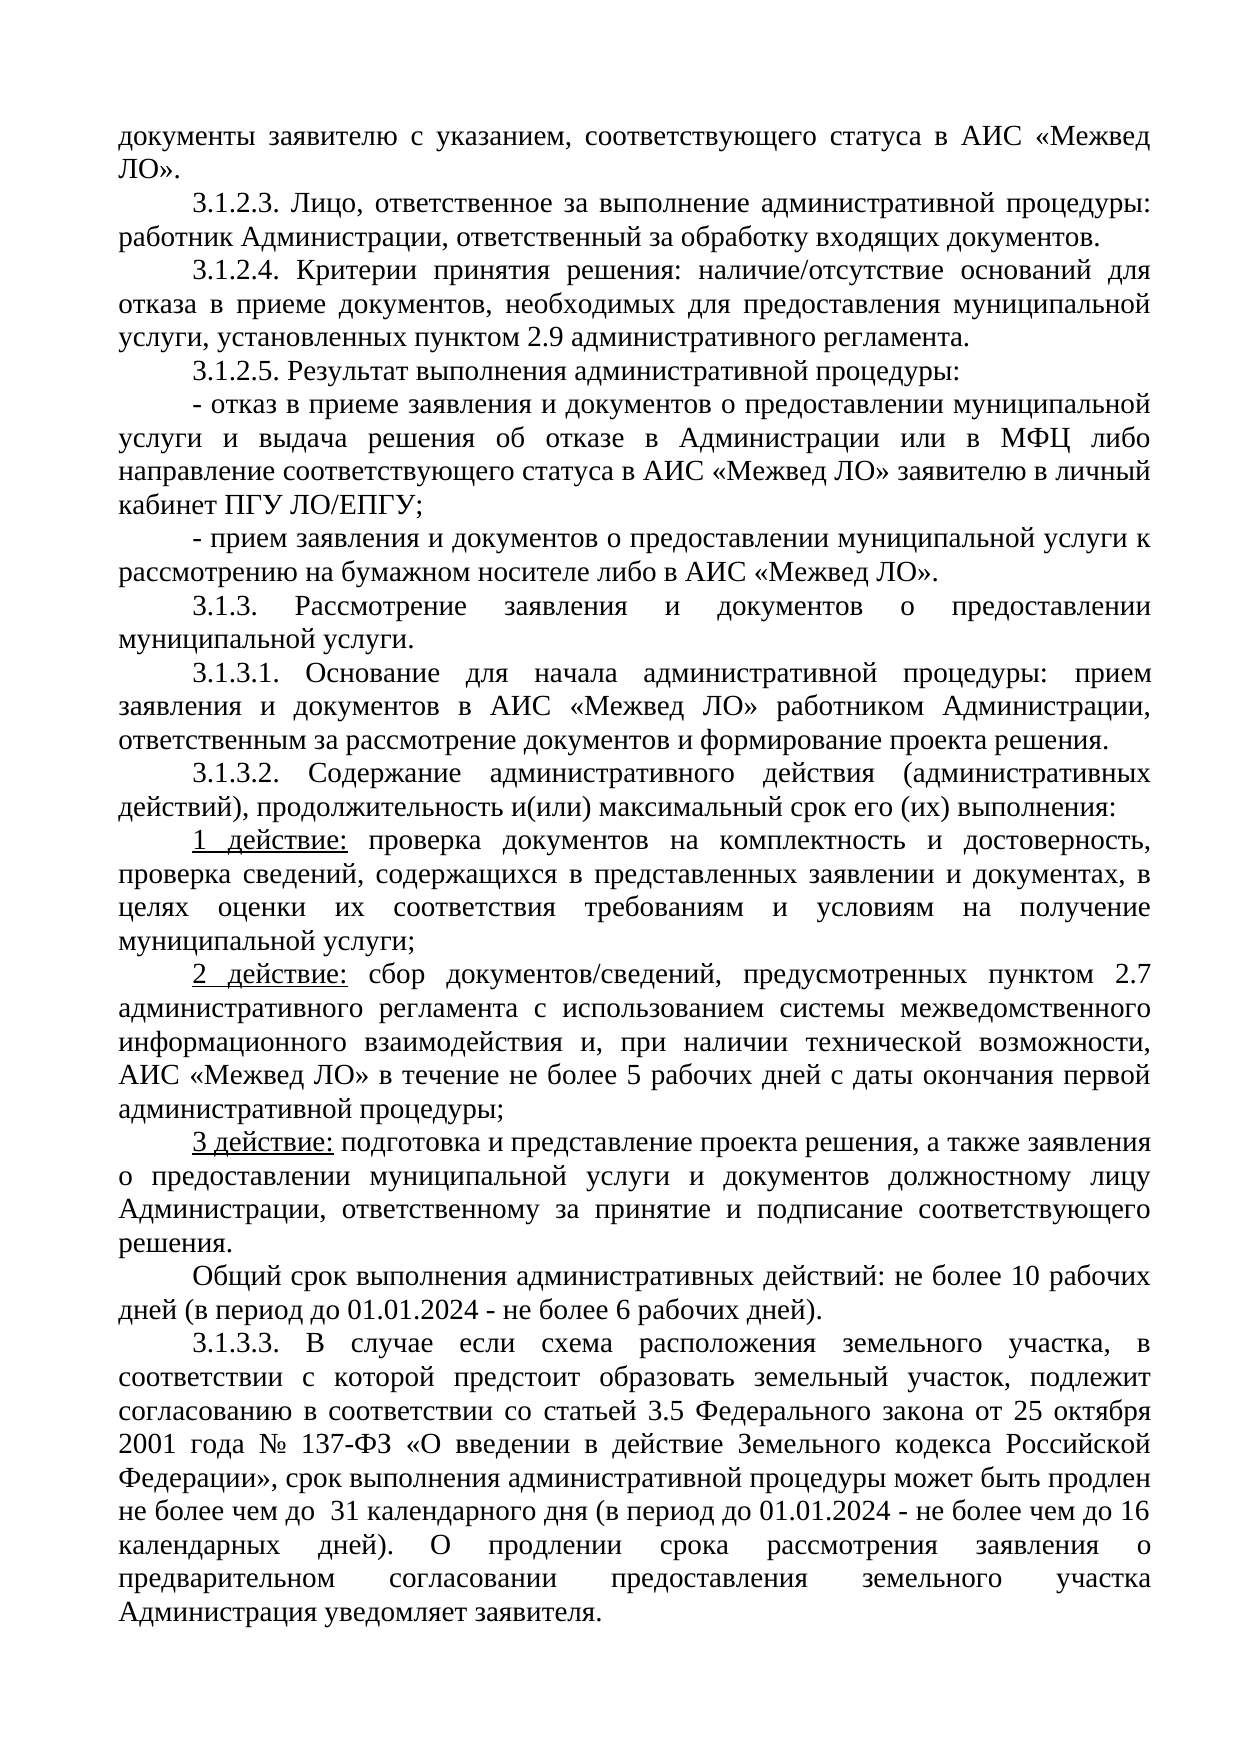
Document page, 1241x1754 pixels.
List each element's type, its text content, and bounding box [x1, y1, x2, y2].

text 3.1.2.4. Критерии принятия решения: наличие/отсутствие оснований для отказа в приеме документов, необходимых для предоставления муниципальной услуги, установленных пунктом 2.9 административного регламента. [118, 252, 1152, 353]
text 3.1.3.1. Основание для начала административной процедуры: прием заявления и документов в АИС «Межвед ЛО» работником Администрации, ответственным за рассмотрение документов и формирование проекта решения. [118, 655, 1152, 755]
text 3.1.3.2. Содержание административного действия (административных действий), продолжительность и(или) максимальный срок его (их) выполнения: [118, 755, 1152, 822]
text 3.1.2.3. Лицо, ответственное за выполнение административной процедуры: работник Администрации, ответственный за обработку входящих документов. [118, 185, 1152, 252]
text Общий срок выполнения административных действий: не более 10 рабочих дней (в период до 01.01.2024 - не более 6 рабочих дней). [118, 1258, 1152, 1326]
text 2 действие: сбор документов/сведений, предусмотренных пунктом 2.7 административного регламента с использованием системы межведомственного информационного взаимодействия и, при наличии технической возможности, АИС «Межвед ЛО» в течение не более 5 рабочих дней с даты окончания первой административной процедуры; [118, 957, 1152, 1124]
text 3 действие: подготовка и представление проекта решения, а также заявления о предоставлении муниципальной услуги и документов должностному лицу Администрации, ответственному за принятие и подписание соответствующего решения. [118, 1124, 1152, 1258]
text - прием заявления и документов о предоставлении муниципальной услуги к рассмотрению на бумажном носителе либо в АИС «Межвед ЛО». [118, 521, 1152, 588]
text - отказ в приеме заявления и документов о предоставлении муниципальной услуги и выдача решения об отказе в Администрации или в МФЦ либо направление соответствующего статуса в АИС «Межвед ЛО» заявителю в личный кабинет ПГУ ЛО/ЕПГУ; [118, 386, 1152, 521]
text 3.1.2.5. Результат выполнения административной процедуры: [118, 353, 1152, 386]
text 3.1.3. Рассмотрение заявления и документов о предоставлении муниципальной услуги. [118, 588, 1152, 655]
text 1 действие: проверка документов на комплектность и достоверность, проверка сведений, содержащихся в представленных заявлении и документах, в целях оценки их соответствия требованиям и условиям на получение муниципальной услуги; [118, 822, 1152, 957]
text 3.1.3.3. В случае если схема расположения земельного участка, в соответствии с которой предстоит образовать земельный участок, подлежит согласованию в соответствии со статьей 3.5 Федерального закона от 25 октября 2001 года № 137-ФЗ «О введении в действие Земельного кодекса Российской Федерации», срок выполнения административной процедуры может быть продлен не более чем до 31 календарного дня (в период до 01.01.2024 - не более чем до 16 календарных дней). О продлении срока рассмотрения заявления о предварительном согласовании предоставления земельного участка Администрация уведомляет заявителя. [118, 1326, 1152, 1627]
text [118, 118, 1152, 185]
